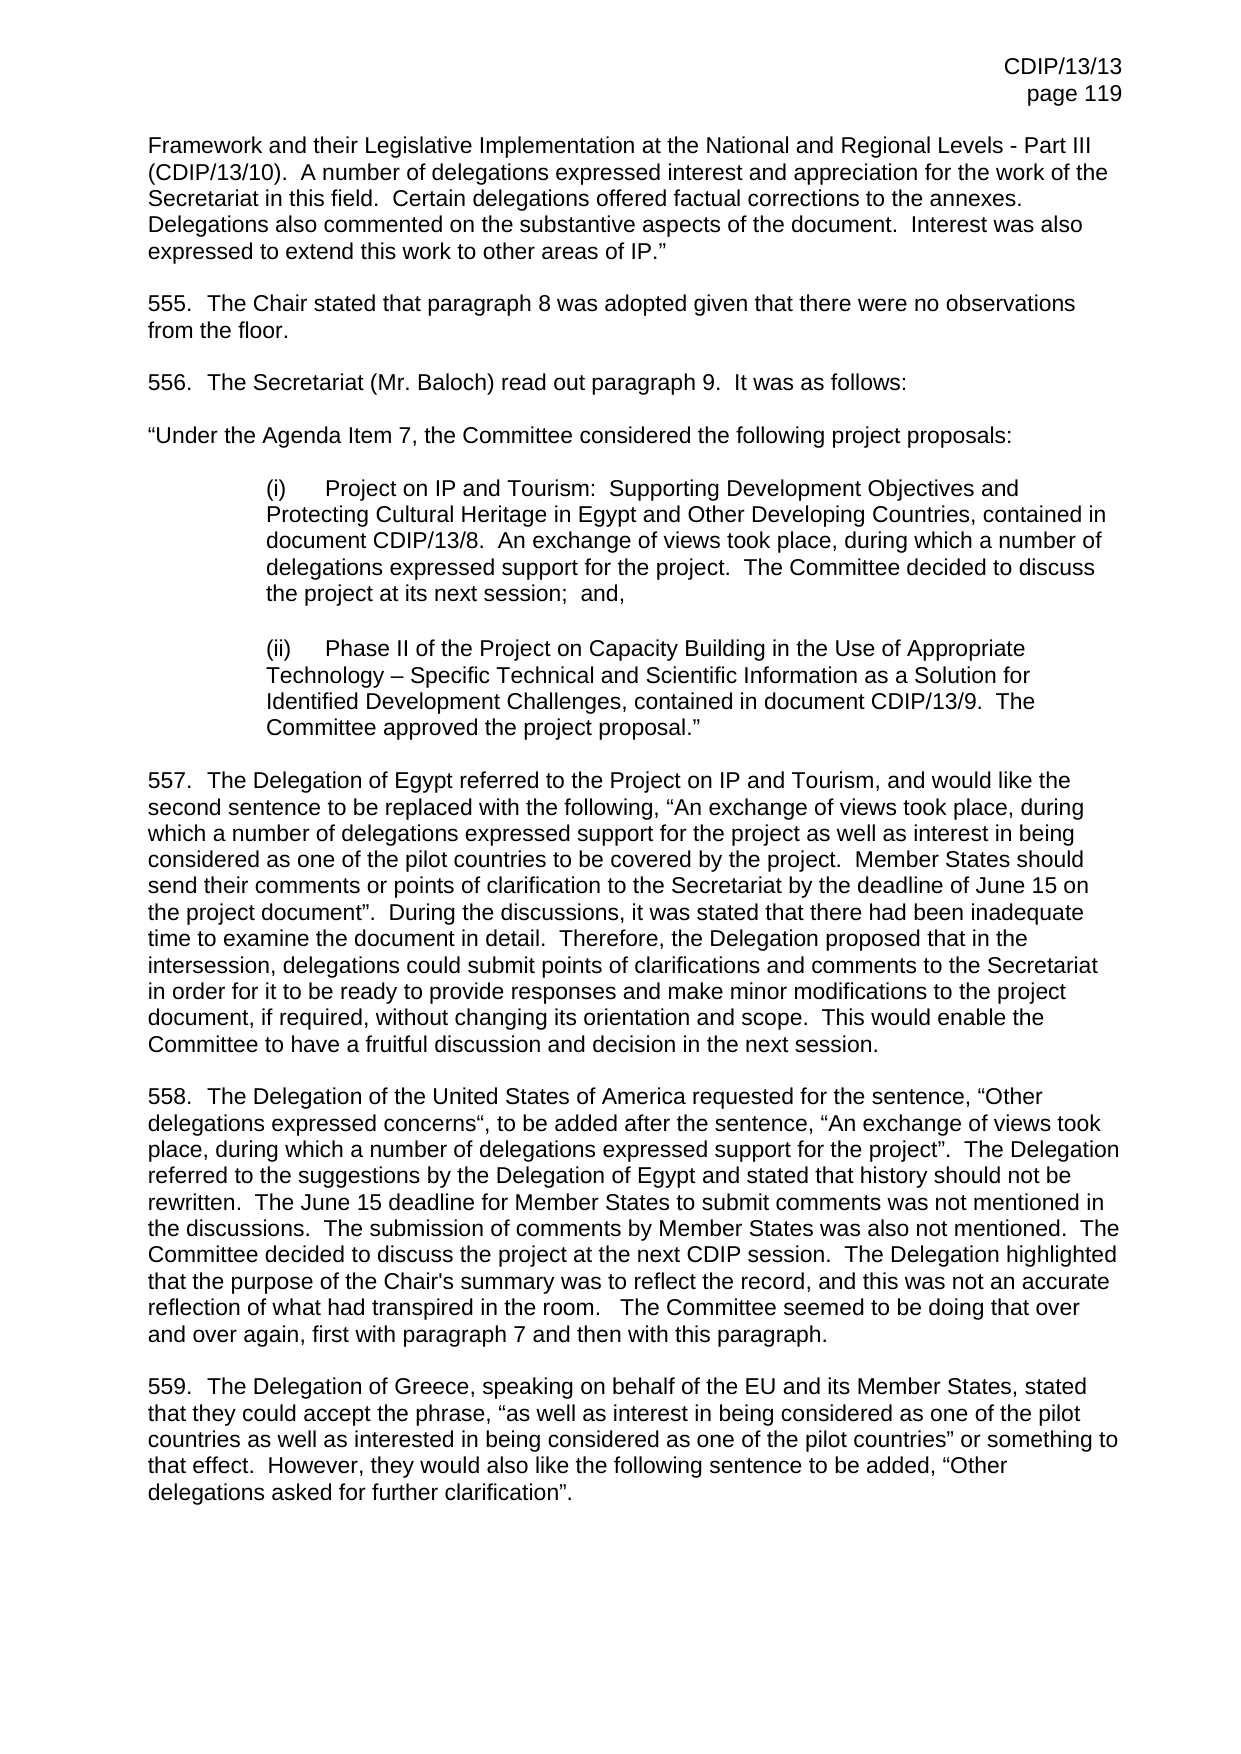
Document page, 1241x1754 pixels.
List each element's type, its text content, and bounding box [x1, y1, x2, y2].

text “Under the Agenda Item 7, the Committee considered the following project proposals: [148, 422, 1122, 475]
list The Chair stated that paragraph 8 was adopted given that there were no observations from the floor. [148, 290, 1122, 343]
list The Delegation of Egypt referred to the Project on IP and Tourism, and would like the second sentence to be replaced with the following, “An exchange of views took place, during which a number of delegations expressed support for the project as well as interest in being considered as one of the pilot countries to be covered by the project. Member States should send their comments or points of clarification to the Secretariat by the deadline of June 15 on the project document”. During the discussions, it was stated that there had been inadequate time to examine the document in detail. Therefore, the Delegation proposed that in the intersession, delegations could submit points of clarifications and comments to the Secretariat in order for it to be ready to provide responses and make minor modifications to the project document, if required, without changing its orientation and scope. This would enable the Committee to have a fruitful discussion and decision in the next session. [148, 767, 1122, 1057]
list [148, 132, 1122, 264]
list The Delegation of the United States of America requested for the sentence, “Other delegations expressed concerns“, to be added after the sentence, “An exchange of views took place, during which a number of delegations expressed support for the project”. The Delegation referred to the suggestions by the Delegation of Egypt and stated that history should not be rewritten. The June 15 deadline for Member States to submit comments was not mentioned in the discussions. The submission of comments by Member States was also not mentioned. The Committee decided to discuss the project at the next CDIP session. The Delegation highlighted that the purpose of the Chair's summary was to reflect the record, and this was not an accurate reflection of what had transpired in the room. The Committee seemed to be doing that over and over again, first with paragraph 7 and then with this paragraph. [148, 1083, 1122, 1347]
list The Secretariat (Mr. Baloch) read out paragraph 9. It was as follows: [148, 369, 1122, 396]
list The Delegation of Greece, speaking on behalf of the EU and its Member States, stated that they could accept the phrase, “as well as interest in being considered as one of the pilot countries as well as interested in being considered as one of the pilot countries” or something to that effect. However, they would also like the following sentence to be added, “Other delegations asked for further clarification”. [148, 1373, 1122, 1531]
text (ii) Phase II of the Project on Capacity Building in the Use of Appropriate Technology – Specific Technical and Scientific Information as a Solution for Identified Development Challenges, contained in document CDIP/13/9. The Committee approved the project proposal.” [266, 635, 1122, 741]
text (i) Project on IP and Tourism: Supporting Development Objectives and Protecting Cultural Heritage in Egypt and Other Developing Countries, contained in document CDIP/13/8. An exchange of views took place, during which a number of delegations expressed support for the project. The Committee decided to discuss the project at its next session; and, [266, 475, 1122, 635]
